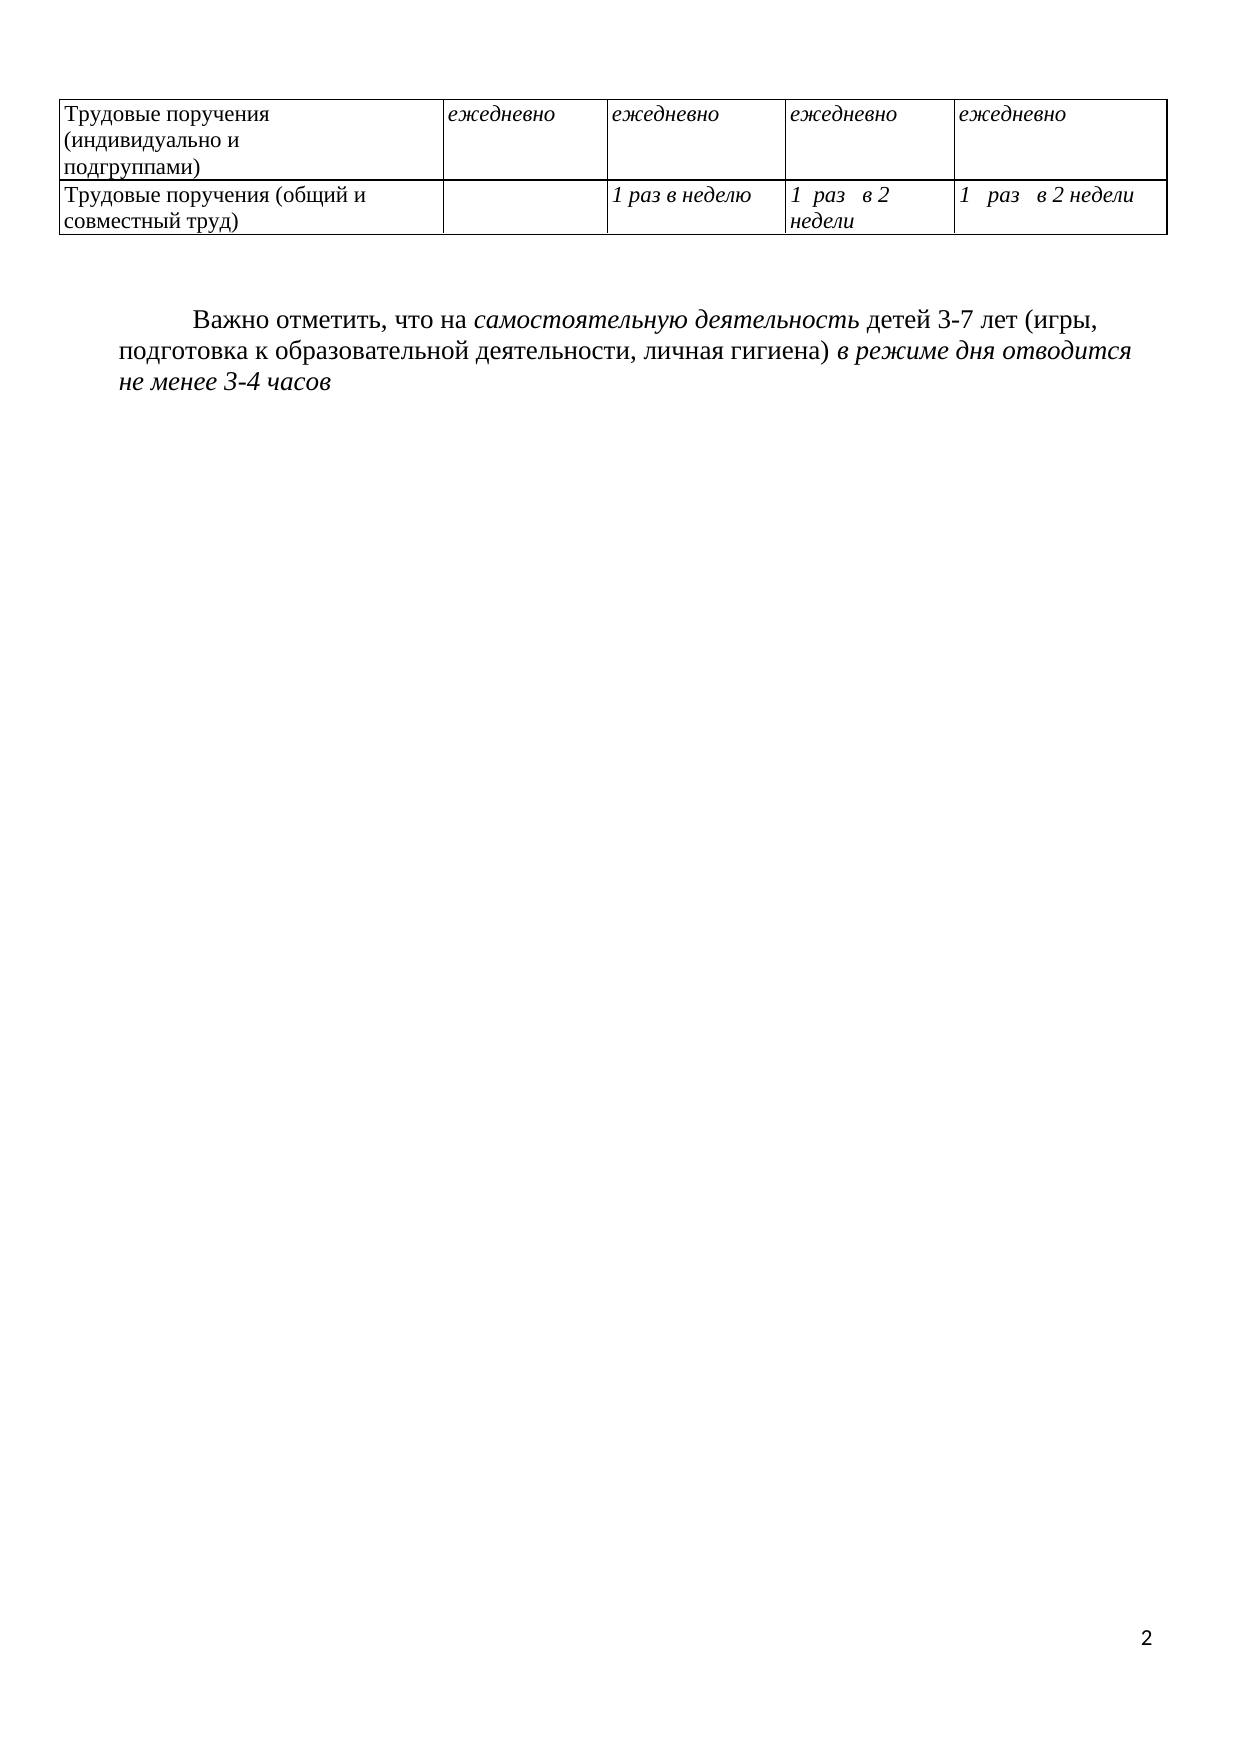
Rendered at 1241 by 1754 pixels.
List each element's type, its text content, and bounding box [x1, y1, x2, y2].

table_cell ежедневно [786, 100, 954, 179]
table_cell 1 раз в 2 недели [955, 181, 1166, 233]
table_cell Трудовые поручения (общий и совместный труд) [60, 181, 443, 233]
table_cell ежедневно [444, 100, 607, 179]
table_cell ежедневно [608, 100, 785, 179]
table_cell 1 раз в неделю [608, 181, 785, 233]
table_cell 1 раз в 2 недели [786, 181, 954, 233]
table_cell [444, 181, 607, 233]
table_cell Трудовые поручения (индивидуально и подгруппами) [60, 100, 443, 179]
text Важно отметить, что на самостоятельную деятельность детей 3-7 лет (игры, подготовка к образовательной деятельности, личная гигиена) в режиме дня отводится не менее 3-4 часов [118, 303, 1152, 397]
table_cell ежедневно [955, 100, 1166, 179]
